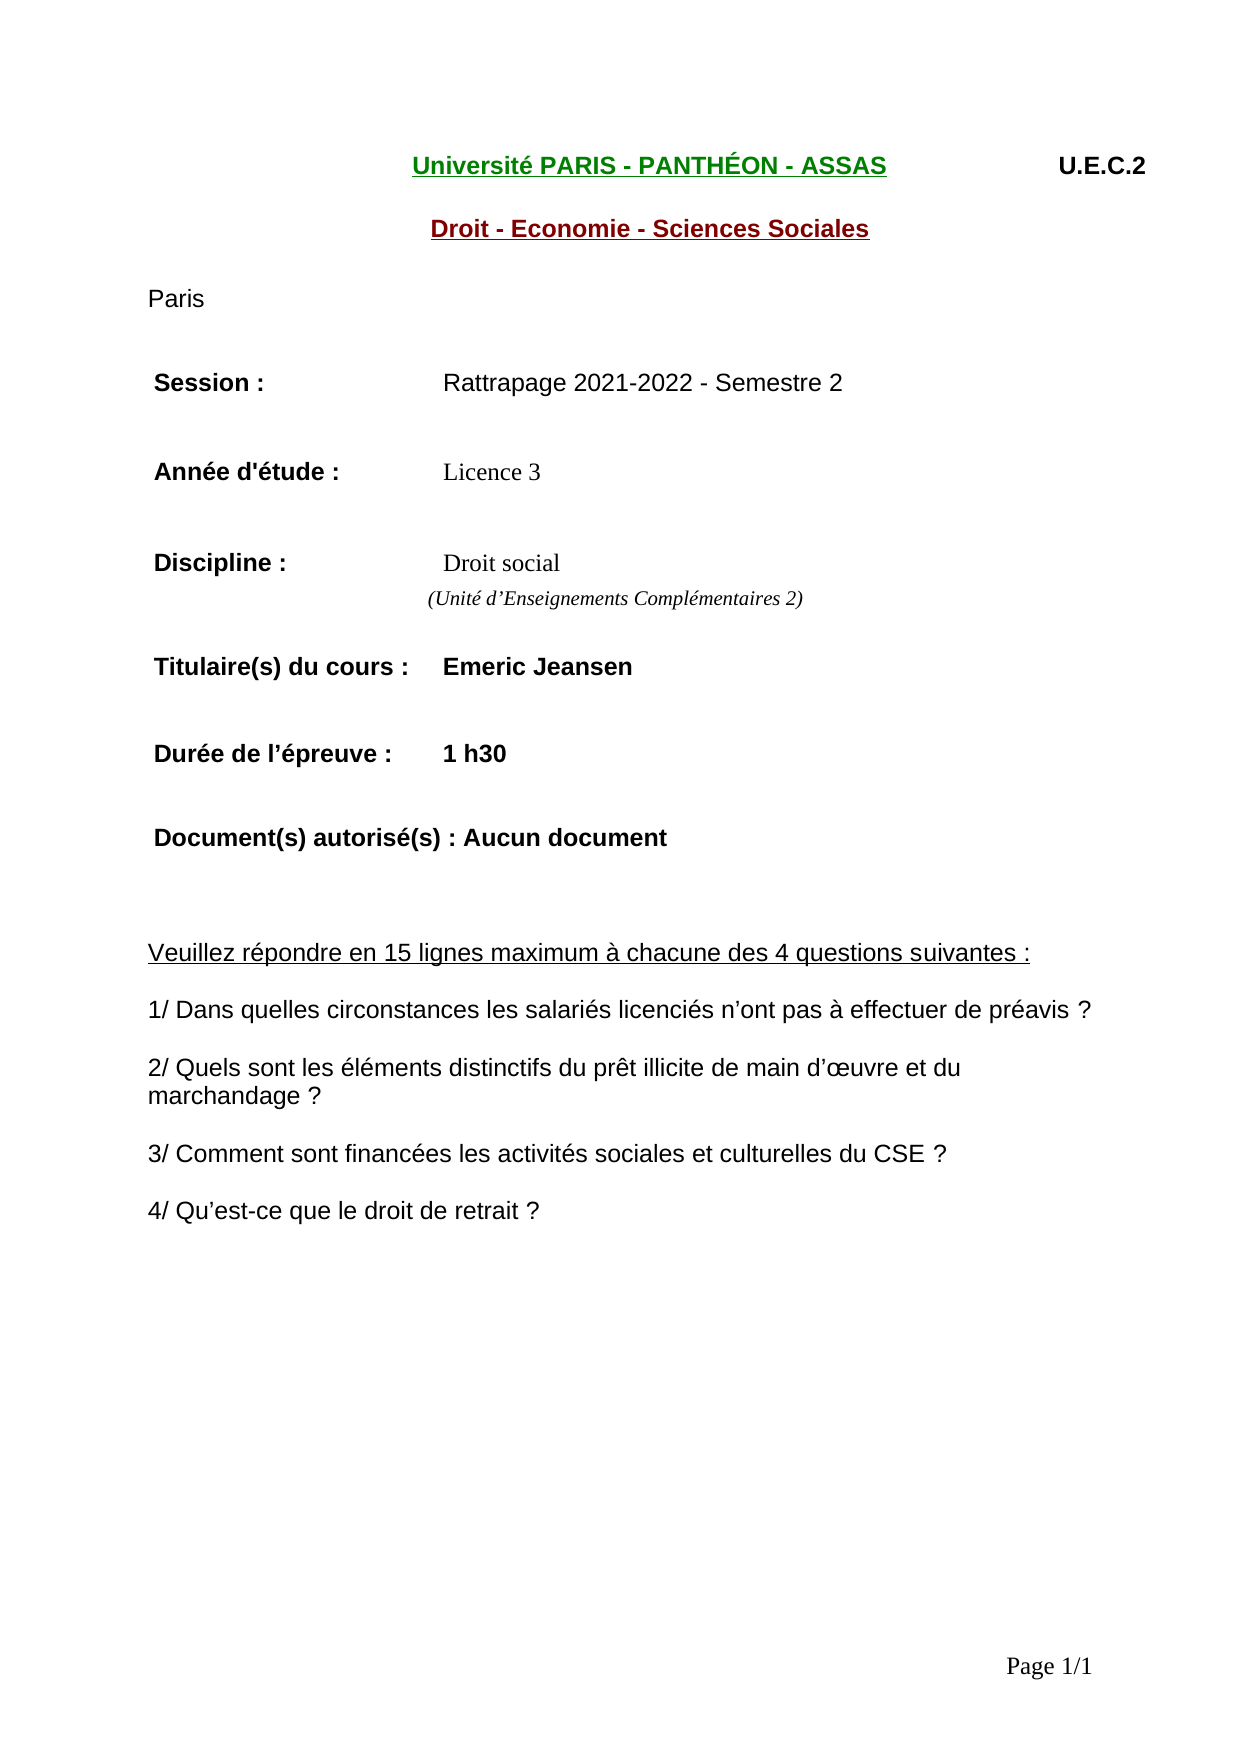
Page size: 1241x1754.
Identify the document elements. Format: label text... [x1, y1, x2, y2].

text 2/ Quels sont les éléments distinctifs du prêt illicite de main d’œuvre et du marchandage ? [148, 1052, 1093, 1110]
text Droit - Economie - Sciences Sociales 1316 [148, 213, 1093, 242]
text (Unité d’Enseignements Complémentaires 2) [148, 586, 1093, 610]
text Paris [148, 284, 1093, 313]
text Université PARIS - PANTHÉON - ASSAS U.E.C.2 [148, 151, 1093, 180]
text Titulaire(s) du cours : Emeric Jeansen [148, 652, 1093, 681]
text Session : Rattrapage 2021-2022 - Semestre 2 [148, 368, 1093, 397]
text 4/ Qu’est-ce que le droit de retrait ? [148, 1196, 1093, 1225]
text 1/ Dans quelles circonstances les salariés licenciés n’ont pas à effectuer de préavis ? [148, 995, 1093, 1024]
text Document(s) autorisé(s) : Aucun document [148, 822, 1093, 851]
text Discipline : Droit social [148, 548, 1093, 577]
text Veuillez répondre en 15 lignes maximum à chacune des 4 questions suivantes : [148, 937, 1093, 966]
text 3/ Comment sont financées les activités sociales et culturelles du CSE ? [148, 1139, 1093, 1167]
text Année d'étude : Licence 3 [148, 457, 1093, 486]
text Durée de l’épreuve : 1 h30 [148, 739, 1093, 767]
